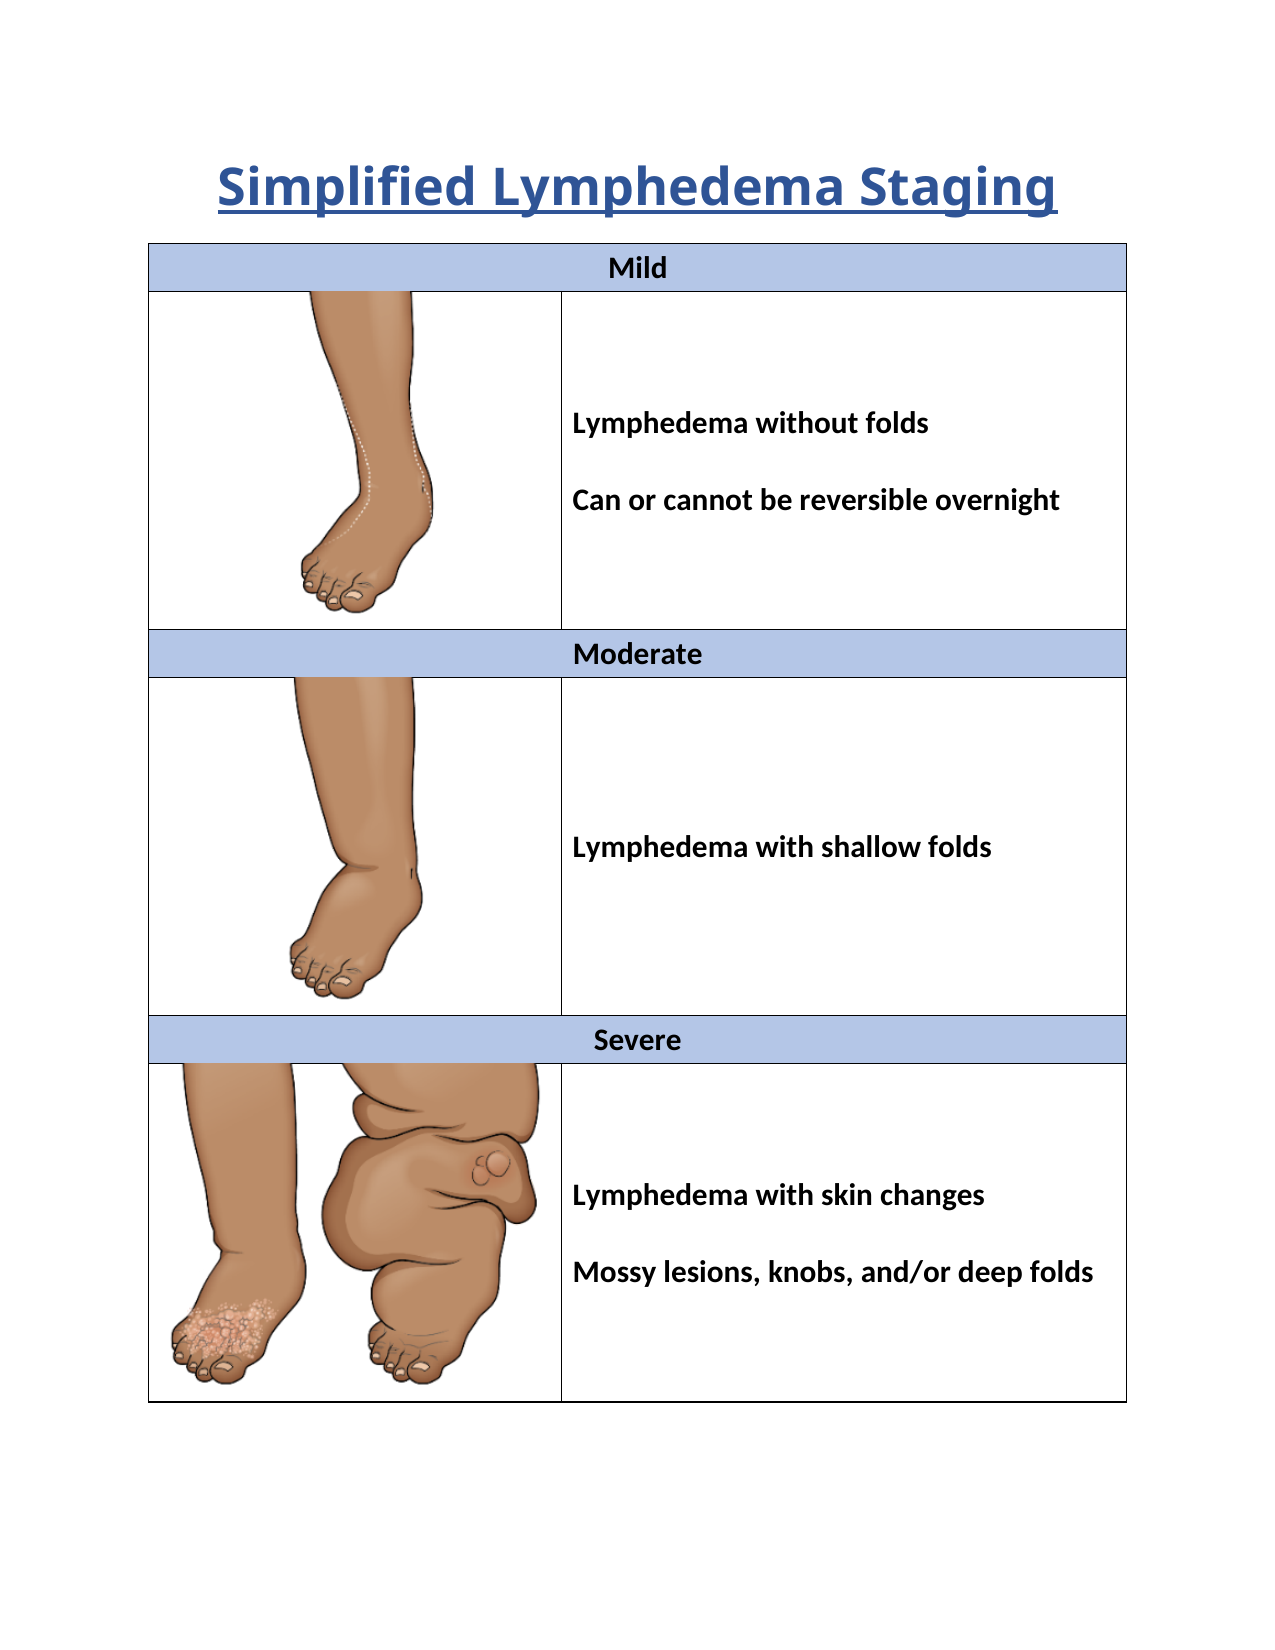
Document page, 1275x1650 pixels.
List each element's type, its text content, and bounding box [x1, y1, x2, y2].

table_header Mild [149, 244, 1126, 291]
picture [270, 291, 440, 630]
table_cell [439, 678, 561, 1015]
table_cell Lymphedema with shallow folds [562, 678, 1126, 1015]
text Simplified Lymphedema Staging [150, 150, 1125, 221]
table_cell [149, 678, 271, 1015]
table_cell [149, 292, 270, 629]
picture [271, 677, 439, 1016]
table_cell Lymphedema with skin changes Mossy lesions, knobs, and/or deep folds [562, 1064, 1126, 1401]
table_cell Severe [149, 1016, 1126, 1063]
table_cell [550, 1064, 561, 1401]
picture [160, 1063, 550, 1402]
table_cell Moderate [149, 630, 1126, 677]
table_cell [149, 1064, 160, 1401]
table_cell [440, 292, 561, 629]
table_cell Lymphedema without folds Can or cannot be reversible overnight [562, 292, 1126, 629]
